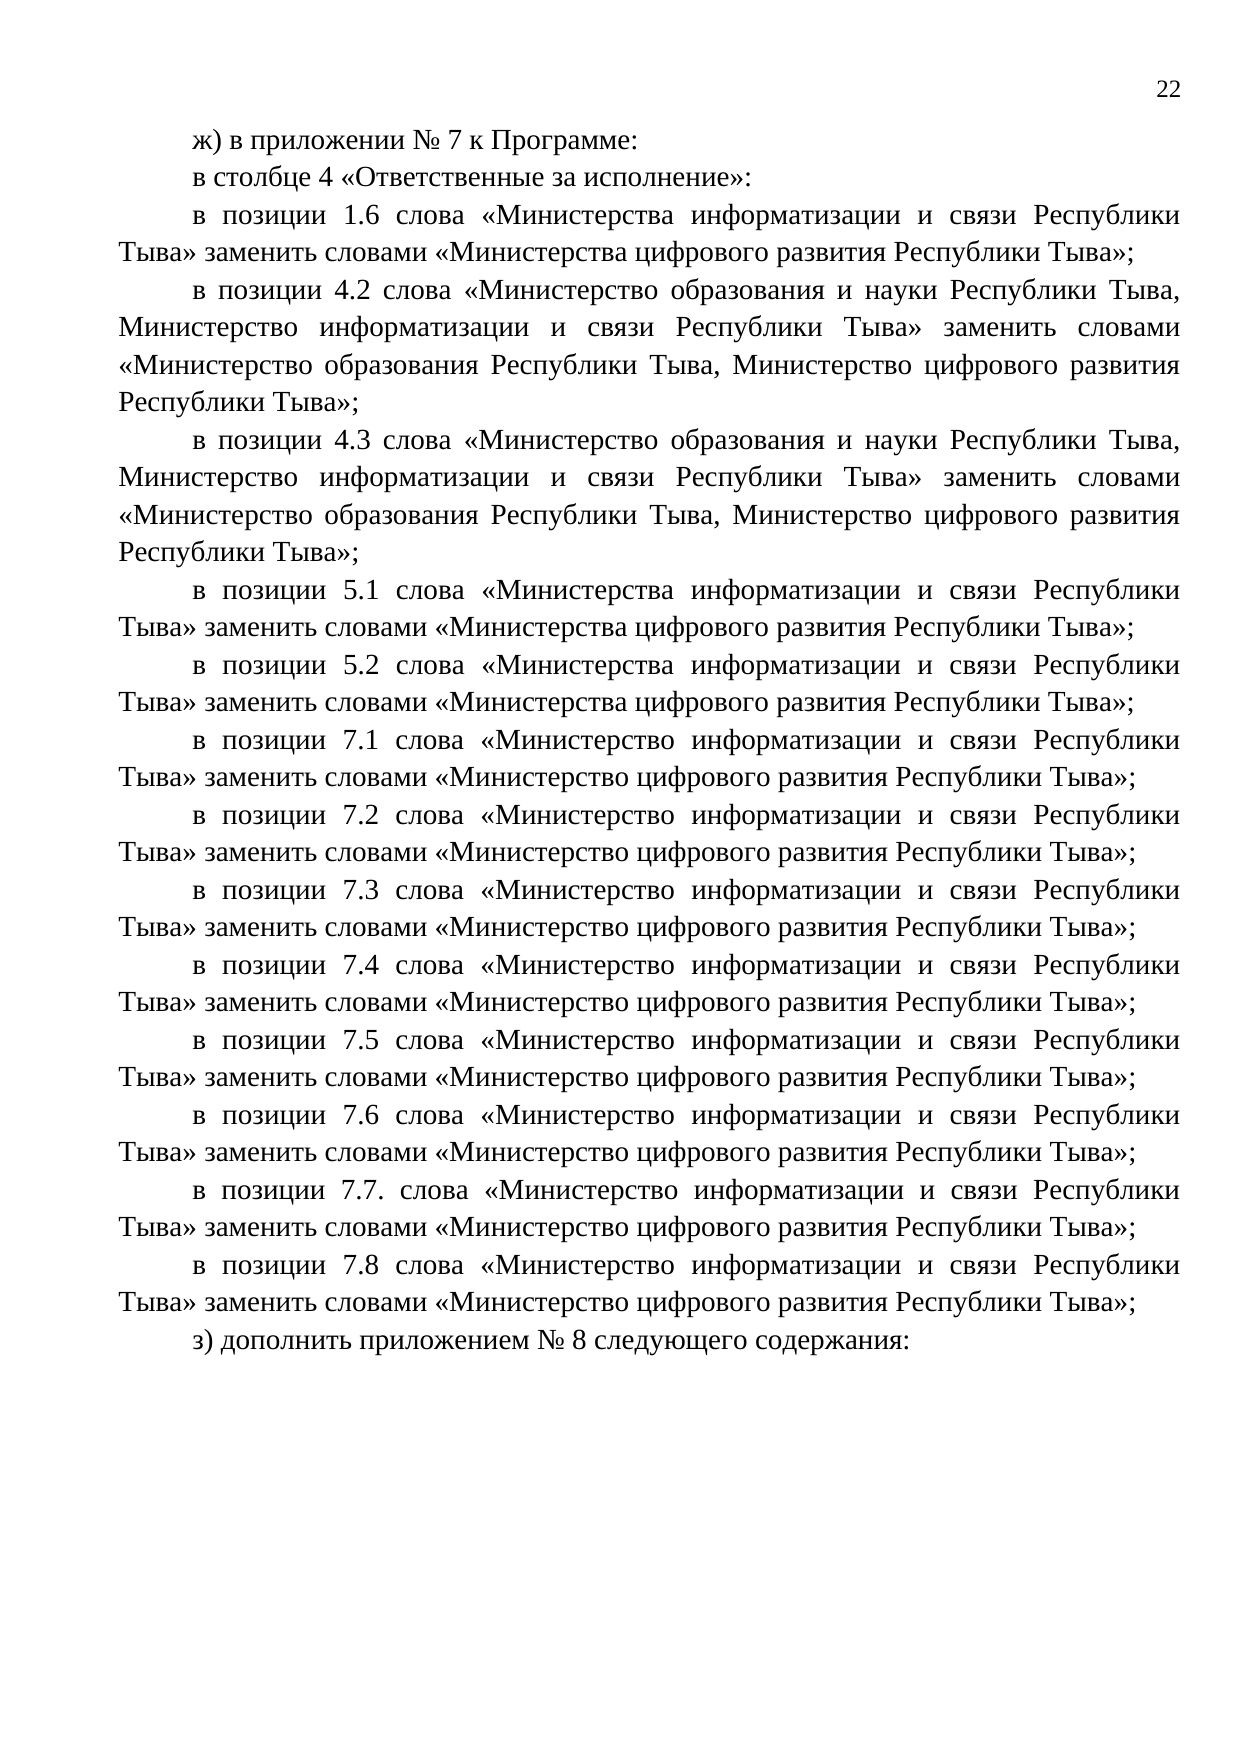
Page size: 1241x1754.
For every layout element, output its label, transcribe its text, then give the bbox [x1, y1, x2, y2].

text з) дополнить приложением № 8 следующего содержания: [118, 1318, 1181, 1356]
text в позиции 4.2 слова «Министерство образования и науки Республики Тыва, Министерство информатизации и связи Республики Тыва» заменить словами «Министерство образования Республики Тыва, Министерство цифрового развития Республики Тыва»; [118, 268, 1181, 418]
text в позиции 7.5 слова «Министерство информатизации и связи Республики Тыва» заменить словами «Министерство цифрового развития Республики Тыва»; [118, 1018, 1181, 1093]
text в позиции 1.6 слова «Министерства информатизации и связи Республики Тыва» заменить словами «Министерства цифрового развития Республики Тыва»; [118, 193, 1181, 268]
text в столбце 4 «Ответственные за исполнение»: [118, 156, 1181, 193]
text в позиции 7.2 слова «Министерство информатизации и связи Республики Тыва» заменить словами «Министерство цифрового развития Республики Тыва»; [118, 793, 1181, 868]
text в позиции 5.2 слова «Министерства информатизации и связи Республики Тыва» заменить словами «Министерства цифрового развития Республики Тыва»; [118, 643, 1181, 718]
text в позиции 4.3 слова «Министерство образования и науки Республики Тыва, Министерство информатизации и связи Республики Тыва» заменить словами «Министерство образования Республики Тыва, Министерство цифрового развития Республики Тыва»; [118, 418, 1181, 568]
text ж) в приложении № 7 к Программе: [118, 118, 1181, 156]
text в позиции 5.1 слова «Министерства информатизации и связи Республики Тыва» заменить словами «Министерства цифрового развития Республики Тыва»; [118, 568, 1181, 643]
text в позиции 7.6 слова «Министерство информатизации и связи Республики Тыва» заменить словами «Министерство цифрового развития Республики Тыва»; [118, 1093, 1181, 1168]
text в позиции 7.7. слова «Министерство информатизации и связи Республики Тыва» заменить словами «Министерство цифрового развития Республики Тыва»; [118, 1168, 1181, 1243]
text в позиции 7.8 слова «Министерство информатизации и связи Республики Тыва» заменить словами «Министерство цифрового развития Республики Тыва»; [118, 1243, 1181, 1318]
text в позиции 7.1 слова «Министерство информатизации и связи Республики Тыва» заменить словами «Министерство цифрового развития Республики Тыва»; [118, 718, 1181, 793]
text в позиции 7.3 слова «Министерство информатизации и связи Республики Тыва» заменить словами «Министерство цифрового развития Республики Тыва»; [118, 868, 1181, 943]
text в позиции 7.4 слова «Министерство информатизации и связи Республики Тыва» заменить словами «Министерство цифрового развития Республики Тыва»; [118, 943, 1181, 1018]
